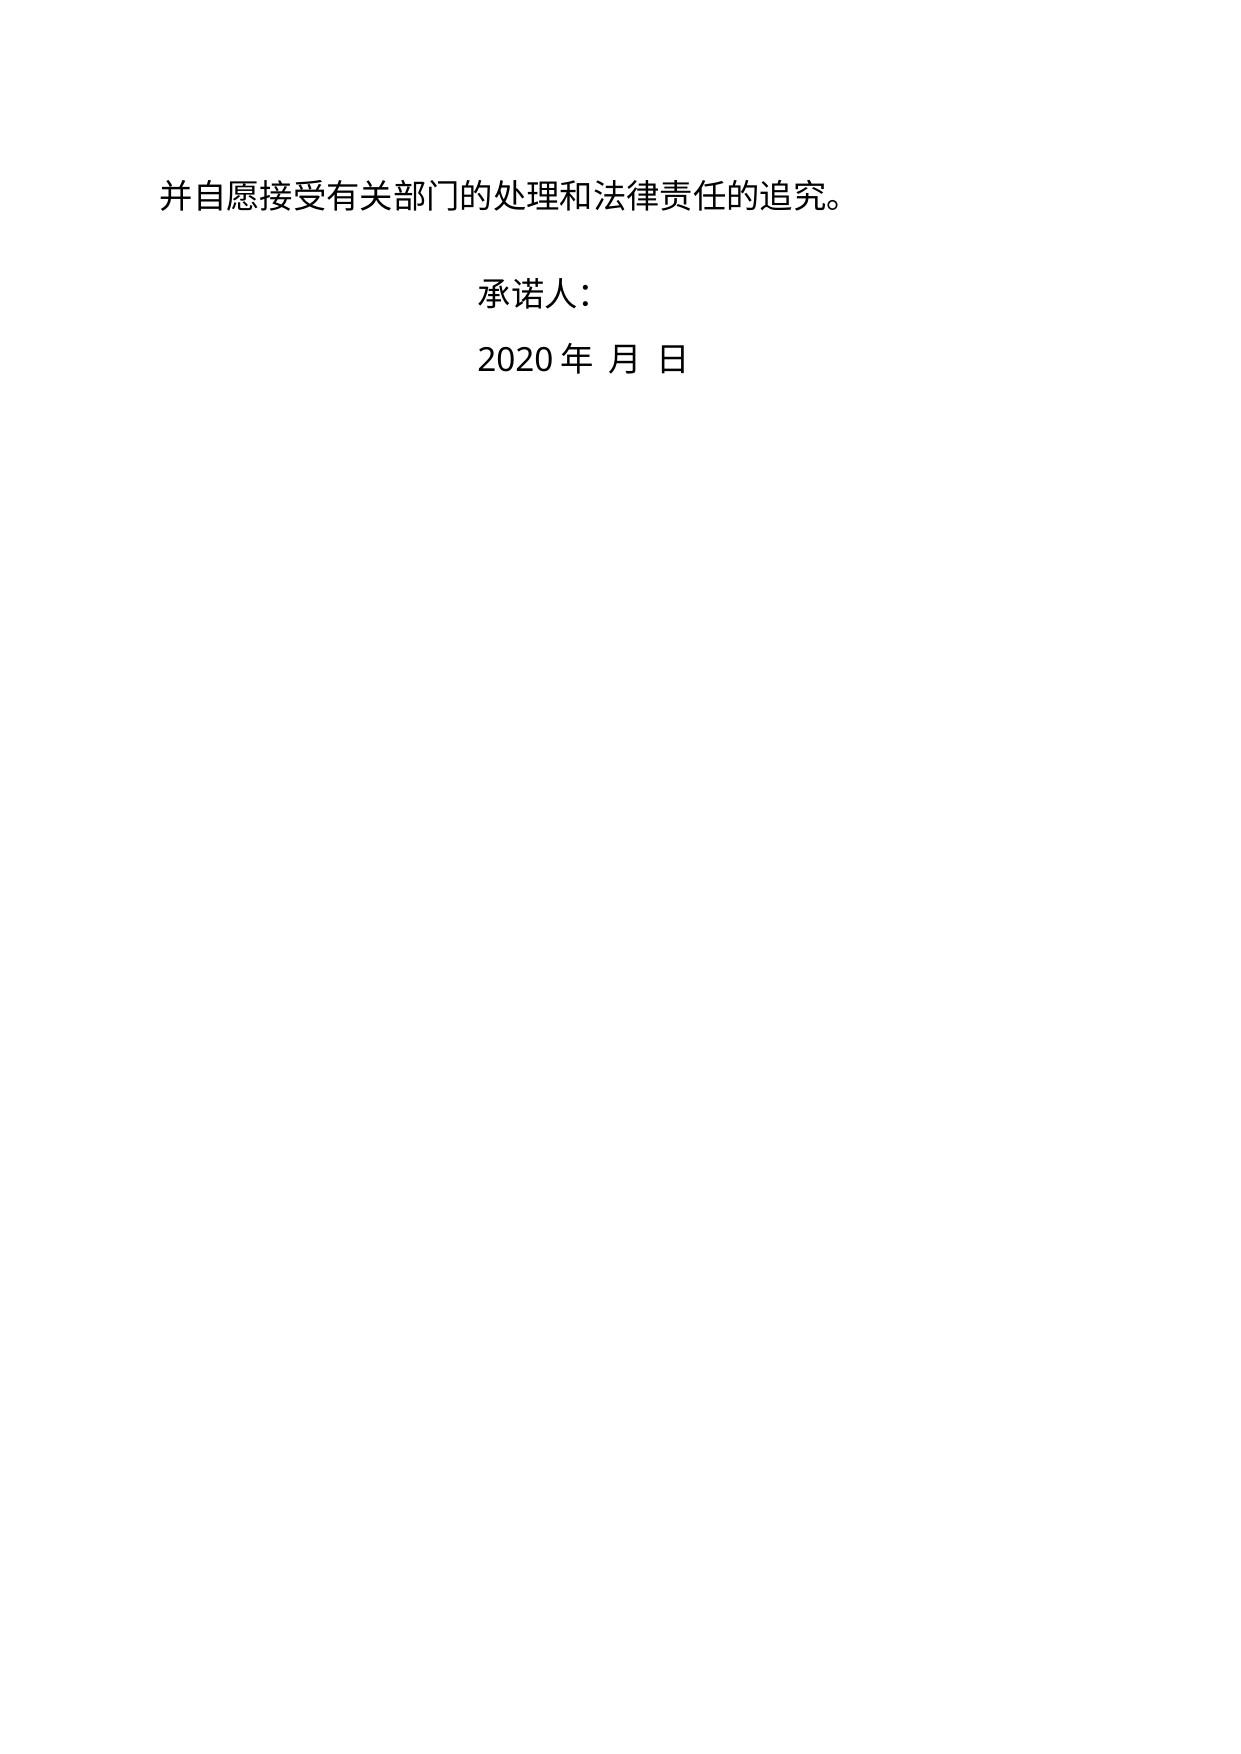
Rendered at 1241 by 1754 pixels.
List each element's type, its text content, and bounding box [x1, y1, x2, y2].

text 承诺人： [159, 259, 1092, 324]
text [159, 162, 1092, 227]
text 2020年 月 日 [159, 324, 1092, 389]
